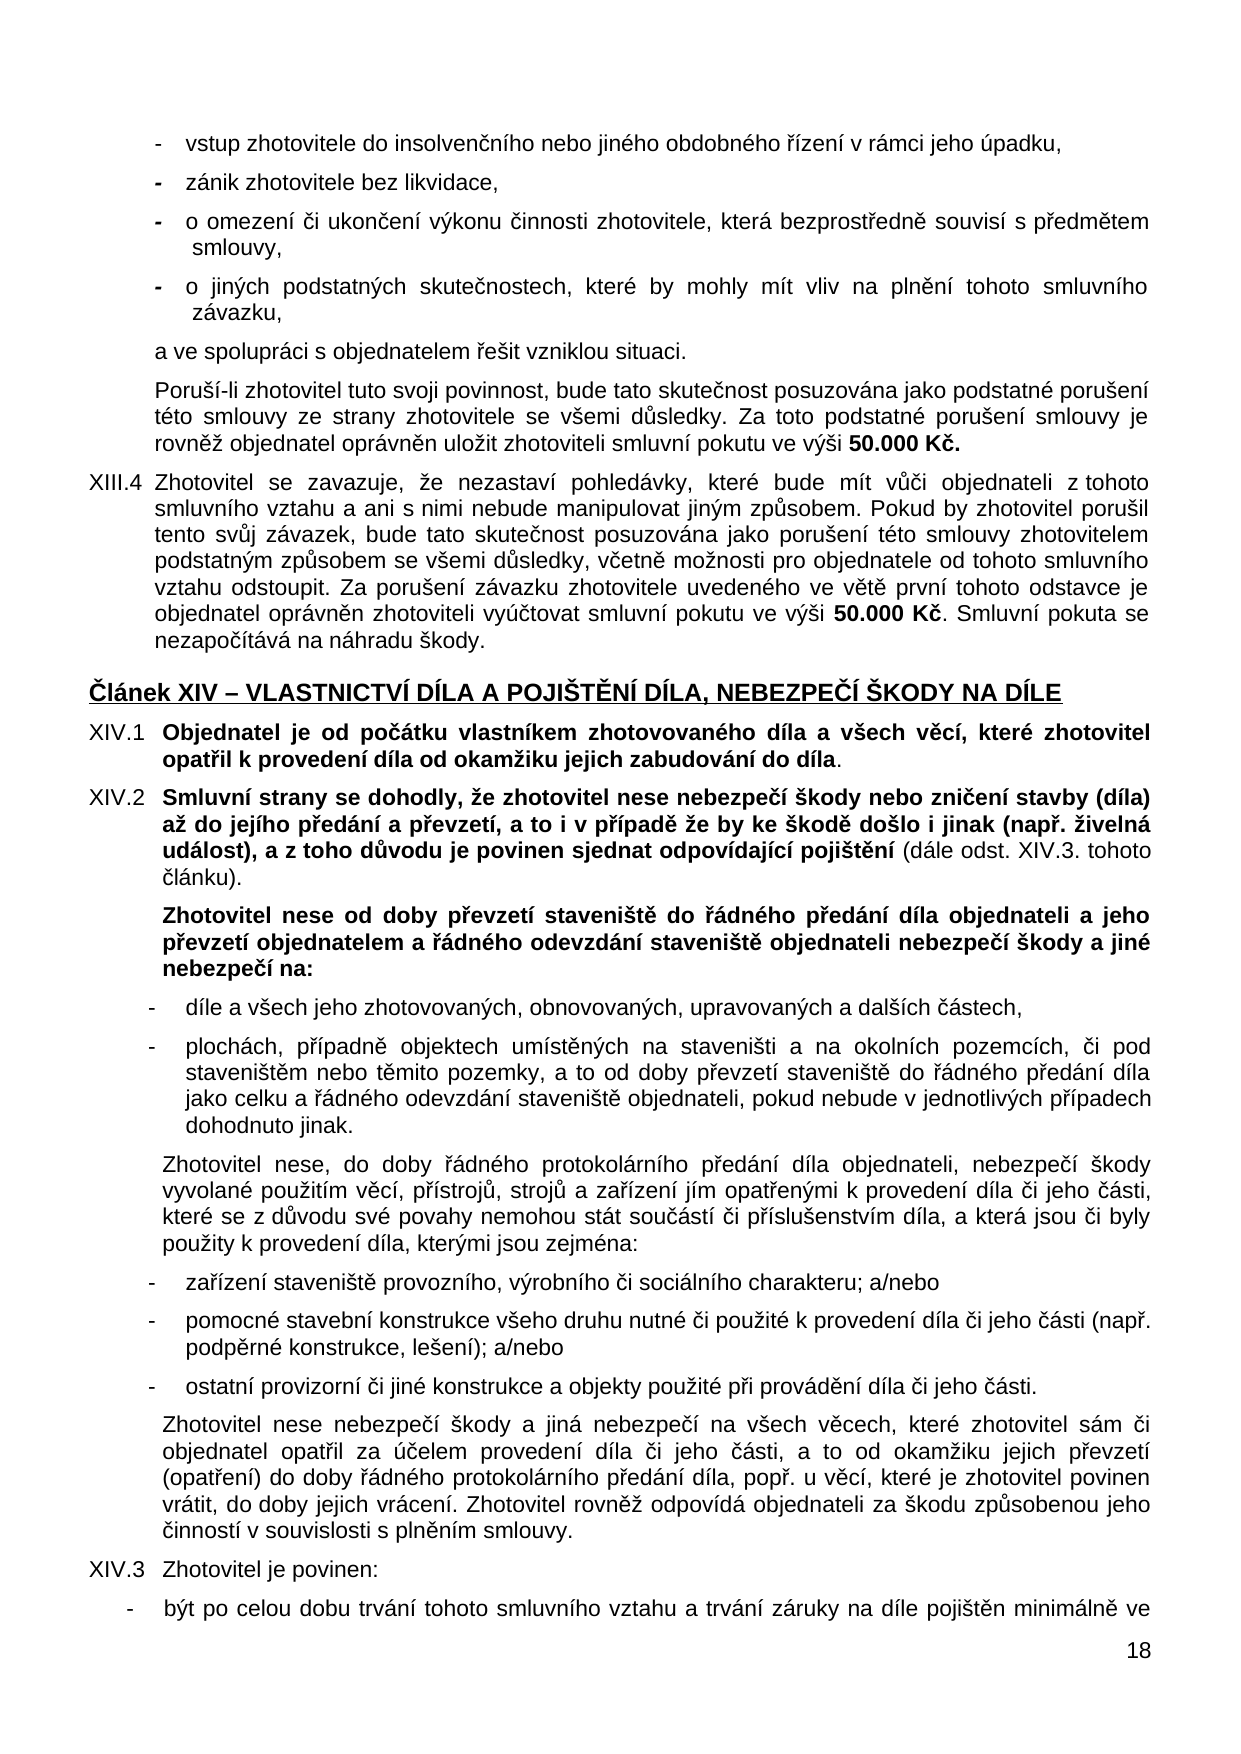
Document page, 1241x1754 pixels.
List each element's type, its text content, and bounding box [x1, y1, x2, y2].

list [126, 1594, 1152, 1621]
list ostatní provizorní či jiné konstrukce a objekty použité při provádění díla či jeho části. [148, 1373, 1152, 1399]
text a ve spolupráci s objednatelem řešit vzniklou situaci. [126, 338, 1149, 364]
text Zhotovitel nese nebezpečí škody a jiná nebezpečí na všech věcech, které zhotovitel sám či objednatel opatřil za účelem provedení díla či jeho části, a to od okamžiku jejich převzetí (opatření) do doby řádného protokolárního předání díla, popř. u věcí, které je zhotovitel povinen vrátit, do doby jejich vrácení. Zhotovitel rovněž odpovídá objednateli za škodu způsobenou jeho činností v souvislosti s plněním smlouvy. [162, 1411, 1152, 1543]
text Zhotovitel nese, do doby řádného protokolárního předání díla objednateli, nebezpečí škody vyvolané použitím věcí, přístrojů, strojů a zařízení jím opatřenými k provedení díla či jeho části, které se z důvodu své povahy nemohou stát součástí či příslušenstvím díla, a která jsou či byly použity k provedení díla, kterými jsou zejména: [162, 1151, 1152, 1256]
text XIV.3 Zhotovitel je povinen: [89, 1556, 1152, 1582]
text XIII.4 Zhotovitel se zavazuje, že nezastaví pohledávky, které bude mít vůči objednateli z tohoto smluvního vztahu a ani s nimi nebude manipulovat jiným způsobem. Pokud by zhotovitel porušil tento svůj závazek, bude tato skutečnost posuzována jako porušení této smlouvy zhotovitelem podstatným způsobem se všemi důsledky, včetně možnosti pro objednatele od tohoto smluvního vztahu odstoupit. Za porušení závazku zhotovitele uvedeného ve větě první tohoto odstavce je objednatel oprávněn zhotoviteli vyúčtovat smluvní pokutu ve výši 50.000 Kč. Smluvní pokuta se nezapočítává na náhradu škody. [89, 468, 1149, 653]
list o omezení či ukončení výkonu činnosti zhotovitele, která bezprostředně souvisí s předmětem smlouvy, [154, 208, 1149, 260]
list zařízení staveniště provozního, výrobního či sociálního charakteru; a/nebo [148, 1268, 1152, 1295]
text XIV.2 Smluvní strany se dohodly, že zhotovitel nese nebezpečí škody nebo zničení stavby (díla) až do jejího předání a převzetí, a to i v případě že by ke škodě došlo i jinak (např. živelná událost), a z toho důvodu je povinen sjednat odpovídající pojištění (dále odst. XIV.3. tohoto článku). [89, 784, 1152, 890]
list zánik zhotovitele bez likvidace, [154, 169, 1149, 195]
text Zhotovitel nese od doby převzetí staveniště do řádného předání díla objednateli a jeho převzetí objednatelem a řádného odevzdání staveniště objednateli nebezpečí škody a jiné nebezpečí na: [162, 902, 1152, 981]
text Poruší-li zhotovitel tuto svoji povinnost, bude tato skutečnost posuzována jako podstatné porušení této smlouvy ze strany zhotovitele se všemi důsledky. Za toto podstatné porušení smlouvy je rovněž objednatel oprávněn uložit zhotoviteli smluvní pokutu ve výši 50.000 Kč. [154, 377, 1149, 456]
text XIV.1 Objednatel je od počátku vlastníkem zhotovovaného díla a všech věcí, které zhotovitel opatřil k provedení díla od okamžiku jejich zabudování do díla. [89, 719, 1152, 772]
list pomocné stavební konstrukce všeho druhu nutné či použité k provedení díla či jeho části (např. podpěrné konstrukce, lešení); a/nebo [148, 1307, 1152, 1360]
text Článek XIV – VLASTNICTVÍ DÍLA A POJIŠTĚNÍ DÍLA, NEBEZPEČÍ ŠKODY NA DÍLE [89, 678, 1149, 707]
list vstup zhotovitele do insolvenčního nebo jiného obdobného řízení v rámci jeho úpadku, [154, 130, 1149, 156]
list o jiných podstatných skutečnostech, které by mohly mít vliv na plnění tohoto smluvního závazku, [154, 273, 1149, 326]
list plochách, případně objektech umístěných na staveništi a na okolních pozemcích, či pod staveništěm nebo těmito pozemky, a to od doby převzetí staveniště do řádného předání díla jako celku a řádného odevzdání staveniště objednateli, pokud nebude v jednotlivých případech dohodnuto jinak. [148, 1033, 1152, 1138]
list díle a všech jeho zhotovovaných, obnovovaných, upravovaných a dalších částech, [148, 994, 1152, 1020]
